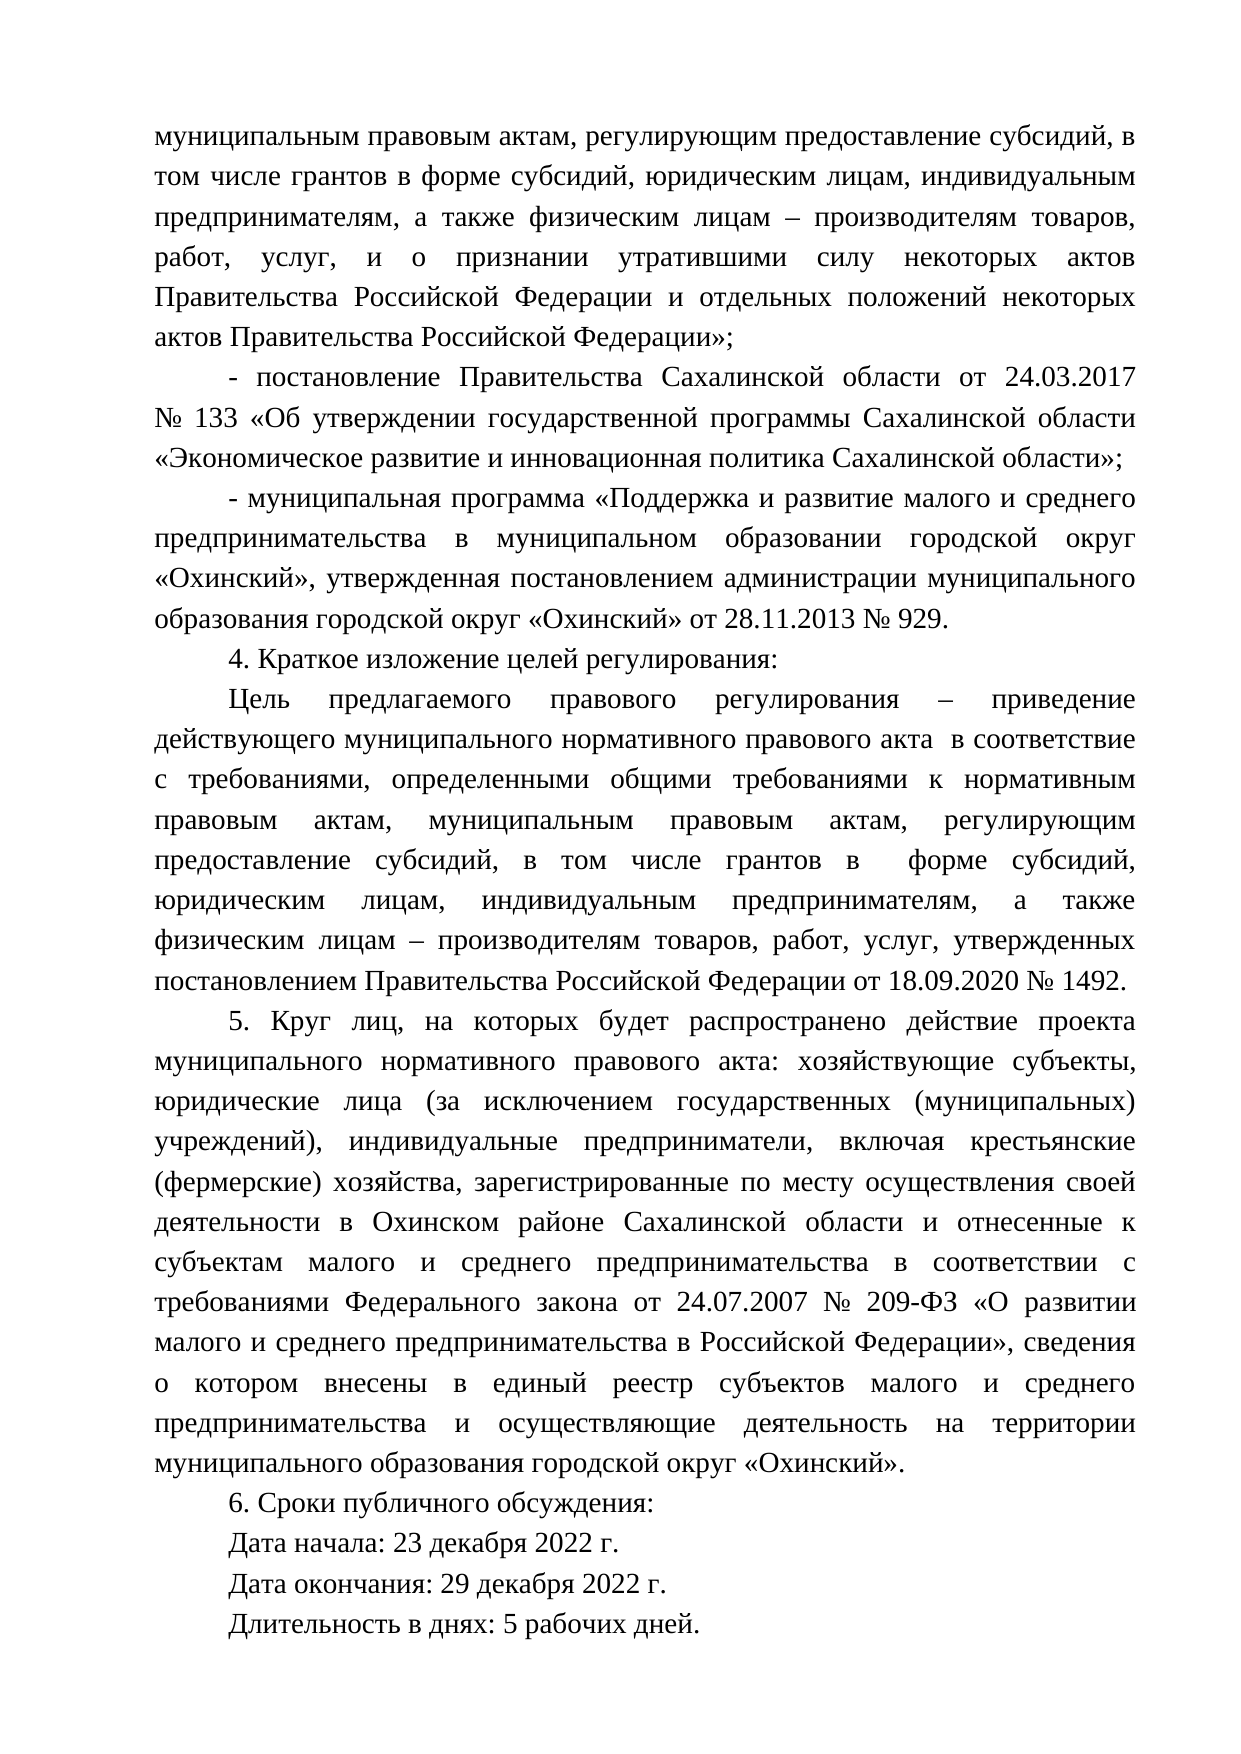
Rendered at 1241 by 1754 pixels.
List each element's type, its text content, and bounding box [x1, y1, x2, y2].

text Дата окончания: 29 декабря 2022 г. [154, 1566, 1137, 1599]
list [154, 118, 1137, 353]
list - постановление Правительства Сахалинской области от 24.03.2017 № 133 «Об утверждении государственной программы Сахалинской области «Экономическое развитие и инновационная политика Сахалинской области»; [154, 359, 1137, 473]
text 6. Сроки публичного обсуждения: [154, 1485, 1137, 1519]
text Длительность в днях: 5 рабочих дней. [154, 1606, 1137, 1639]
text 4. Краткое изложение целей регулирования: [154, 641, 1137, 674]
text 5. Круг лиц, на которых будет распространено действие проекта муниципального нормативного правового акта: хозяйствующие субъекты, юридические лица (за исключением государственных (муниципальных) учреждений), индивидуальные предприниматели, включая крестьянские (фермерские) хозяйства, зарегистрированные по месту осуществления своей деятельности в Охинском районе Сахалинской области и отнесенные к субъектам малого и среднего предпринимательства в соответствии с требованиями Федерального закона от 24.07.2007 № 209-ФЗ «О развитии малого и среднего предпринимательства в Российской Федерации», сведения о котором внесены в единый реестр субъектов малого и среднего предпринимательства и осуществляющие деятельность на территории муниципального образования городской округ «Охинский». [154, 1003, 1137, 1479]
text Дата начала: 23 декабря 2022 г. [154, 1526, 1137, 1559]
list - муниципальная программа «Поддержка и развитие малого и среднего предпринимательства в муниципальном образовании городской округ «Охинский», утвержденная постановлением администрации муниципального образования городской округ «Охинский» от 28.11.2013 № 929. [154, 480, 1137, 634]
text Цель предлагаемого правового регулирования – приведение действующего муниципального нормативного правового акта в соответствие с требованиями, определенными общими требованиями к нормативным правовым актам, муниципальным правовым актам, регулирующим предоставление субсидий, в том числе грантов в форме субсидий, юридическим лицам, индивидуальным предпринимателям, а также физическим лицам – производителям товаров, работ, услуг, утвержденных постановлением Правительства Российской Федерации от 18.09.2020 № 1492. [154, 681, 1137, 996]
